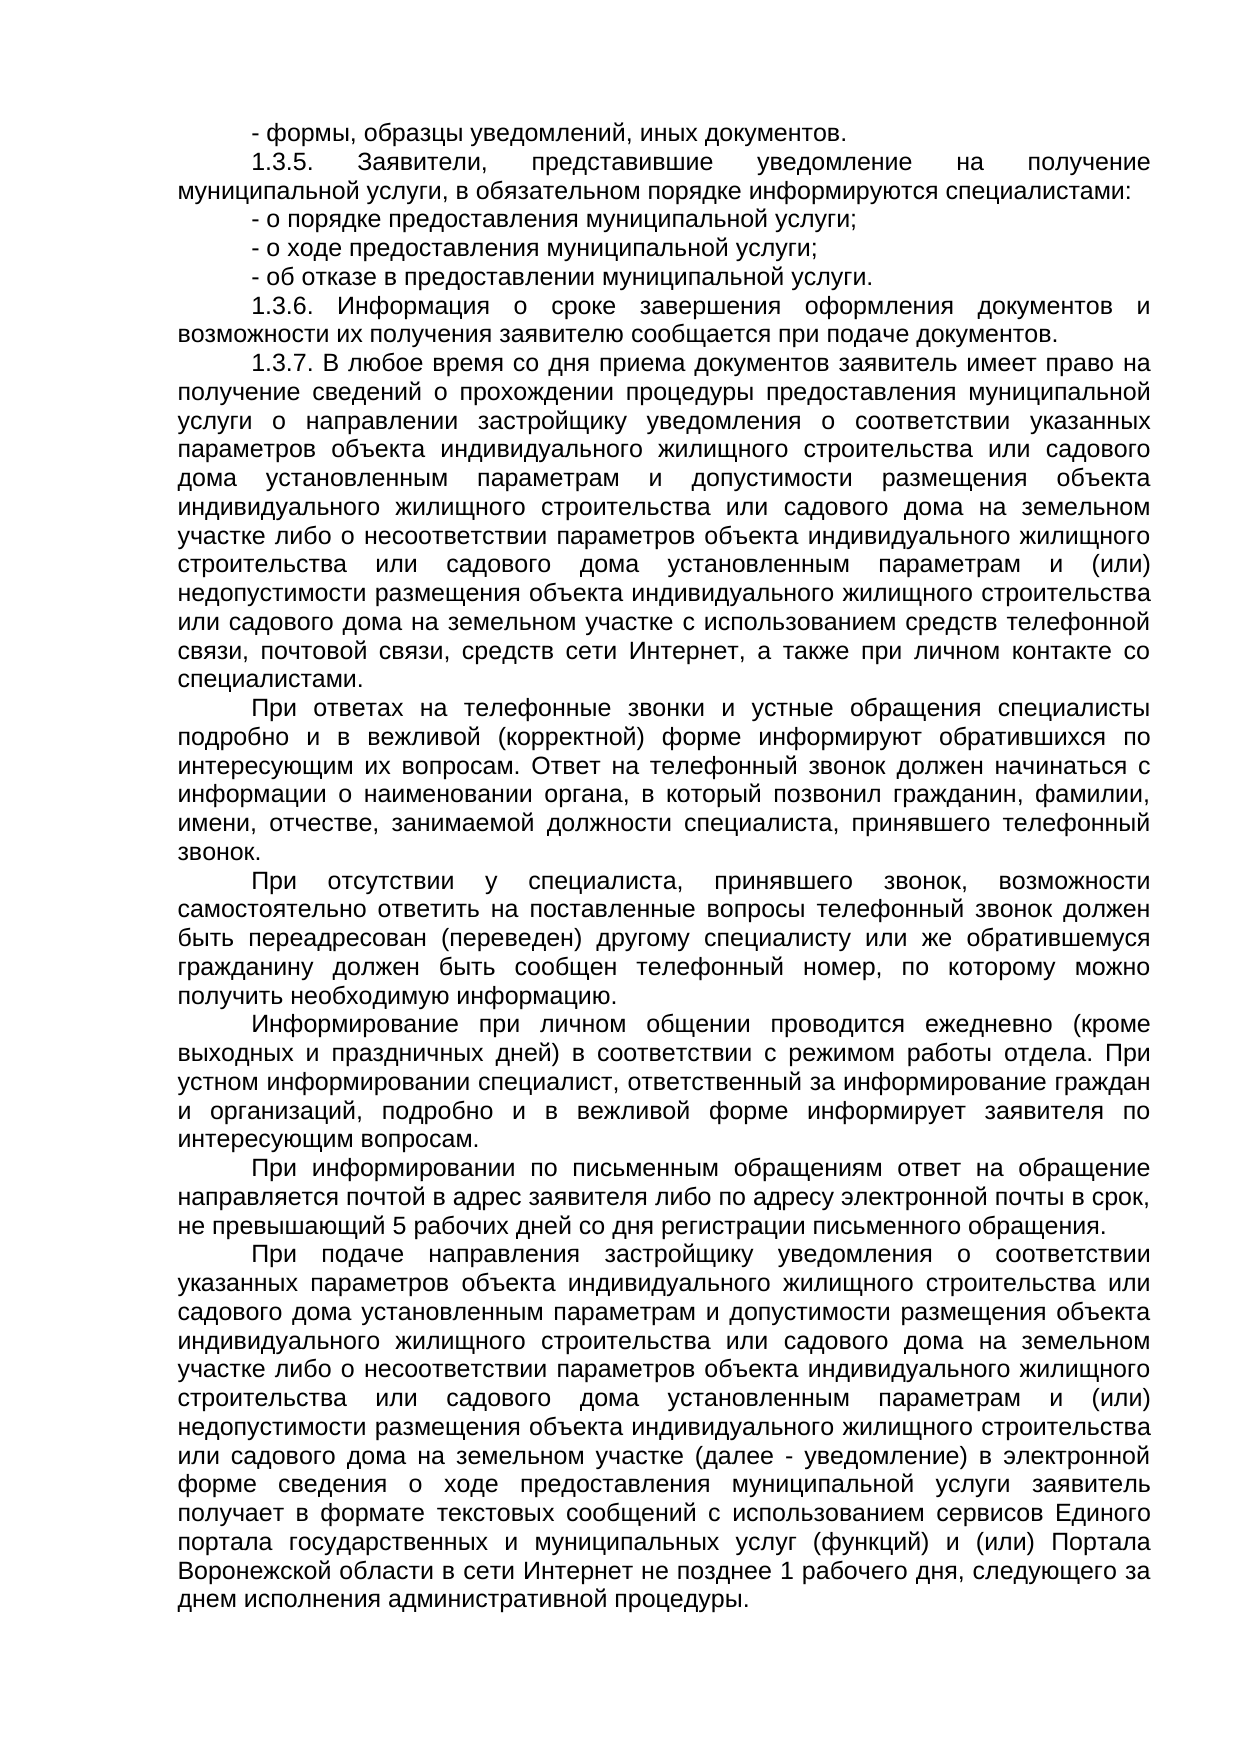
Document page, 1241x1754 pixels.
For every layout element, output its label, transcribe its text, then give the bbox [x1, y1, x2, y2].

text 1.3.6. Информация о сроке завершения оформления документов и возможности их получения заявителю сообщается при подаче документов. [177, 291, 1152, 348]
text - формы, образцы уведомлений, иных документов. [177, 118, 1152, 147]
text При информировании по письменным обращениям ответ на обращение направляется почтой в адрес заявителя либо по адресу электронной почты в срок, не превышающий 5 рабочих дней со дня регистрации письменного обращения. [177, 1153, 1152, 1239]
text - о ходе предоставления муниципальной услуги; [177, 233, 1152, 262]
text При ответах на телефонные звонки и устные обращения специалисты подробно и в вежливой (корректной) форме информируют обратившихся по интересующим их вопросам. Ответ на телефонный звонок должен начинаться с информации о наименовании органа, в который позвонил гражданин, фамилии, имени, отчестве, занимаемой должности специалиста, принявшего телефонный звонок. [177, 693, 1152, 866]
text При отсутствии у специалиста, принявшего звонок, возможности самостоятельно ответить на поставленные вопросы телефонный звонок должен быть переадресован (переведен) другому специалисту или же обратившемуся гражданину должен быть сообщен телефонный номер, по которому можно получить необходимую информацию. [177, 866, 1152, 1009]
text - о порядке предоставления муниципальной услуги; [177, 204, 1152, 233]
text - об отказе в предоставлении муниципальной услуги. [177, 262, 1152, 291]
text Информирование при личном общении проводится ежедневно (кроме выходных и праздничных дней) в соответствии с режимом работы отдела. При устном информировании специалист, ответственный за информирование граждан и организаций, подробно и в вежливой форме информирует заявителя по интересующим вопросам. [177, 1009, 1152, 1153]
text 1.3.5. Заявители, представившие уведомление на получение муниципальной услуги, в обязательном порядке информируются специалистами: [177, 147, 1152, 204]
text При подаче направления застройщику уведомления о соответствии указанных параметров объекта индивидуального жилищного строительства или садового дома установленным параметрам и допустимости размещения объекта индивидуального жилищного строительства или садового дома на земельном участке либо о несоответствии параметров объекта индивидуального жилищного строительства или садового дома установленным параметрам и (или) недопустимости размещения объекта индивидуального жилищного строительства или садового дома на земельном участке (далее - уведомление) в электронной форме сведения о ходе предоставления муниципальной услуги заявитель получает в формате текстовых сообщений с использованием сервисов Единого портала государственных и муниципальных услуг (функций) и (или) Портала Воронежской области в сети Интернет не позднее 1 рабочего дня, следующего за днем исполнения административной процедуры. [177, 1239, 1152, 1613]
text 1.3.7. В любое время со дня приема документов заявитель имеет право на получение сведений о прохождении процедуры предоставления муниципальной услуги о направлении застройщику уведомления о соответствии указанных параметров объекта индивидуального жилищного строительства или садового дома установленным параметрам и допустимости размещения объекта индивидуального жилищного строительства или садового дома на земельном участке либо о несоответствии параметров объекта индивидуального жилищного строительства или садового дома установленным параметрам и (или) недопустимости размещения объекта индивидуального жилищного строительства или садового дома на земельном участке с использованием средств телефонной связи, почтовой связи, средств сети Интернет, а также при личном контакте со специалистами. [177, 348, 1152, 693]
